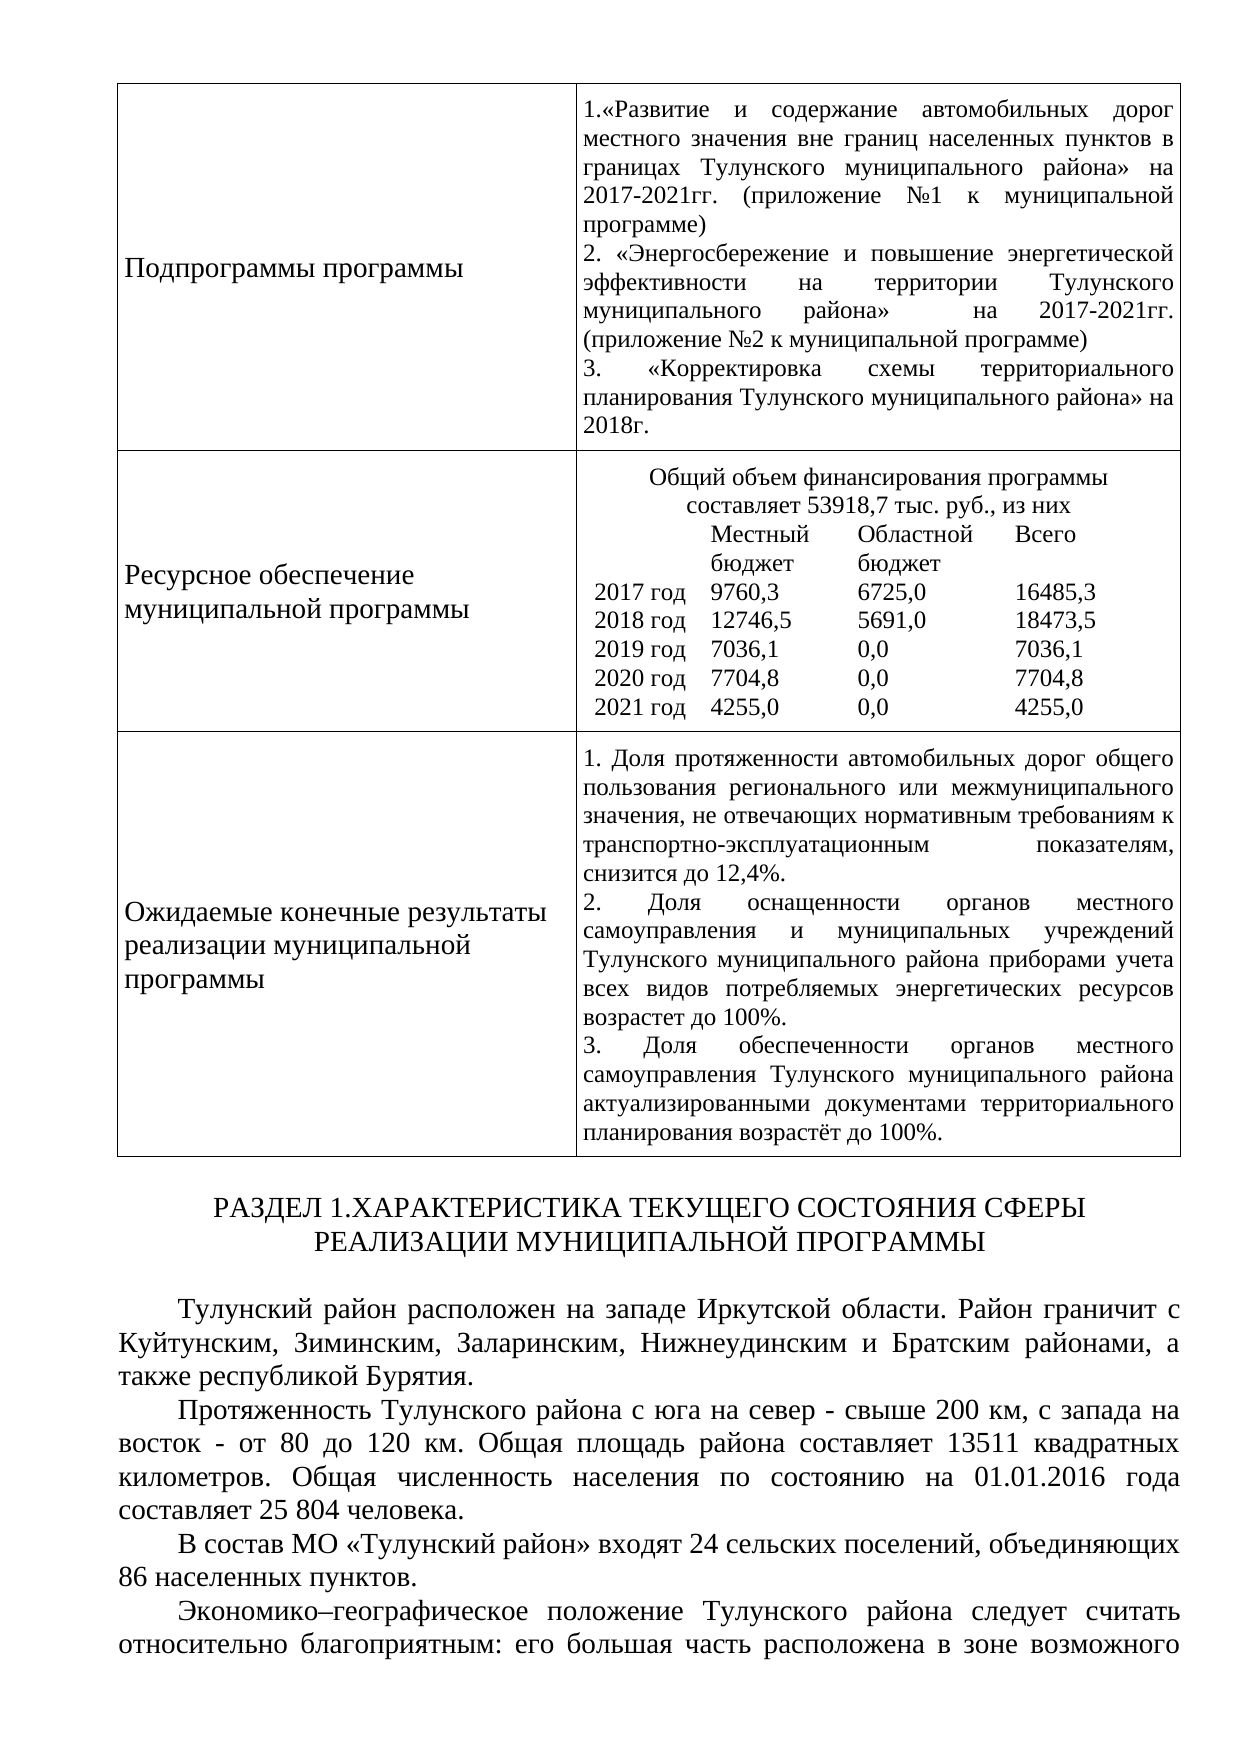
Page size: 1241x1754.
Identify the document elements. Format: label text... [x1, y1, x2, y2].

text Тулунский район расположен на западе Иркутской области. Район граничит с Куйтунским, Зиминским, Заларинским, Нижнеудинским и Братским районами, а также республикой Бурятия. [118, 1291, 1181, 1392]
table_cell 1.«Развитие и содержание автомобильных дорог местного значения вне границ населенных пунктов в границах Тулунского муниципального района» на 2017-2021гг. (приложение №1 к муниципальной программе) 2. «Энергосбережение и повышение энергетической эффективности на территории Тулунского муниципального района» на 2017-2021гг. (приложение №2 к муниципальной программе) 3. «Корректировка схемы территориального планирования Тулунского муниципального района» на 2018г. [577, 84, 1180, 450]
text РАЗДЕЛ 1.ХАРАКТЕРИСТИКА ТЕКУЩЕГО СОСТОЯНИЯ СФЕРЫ РЕАЛИЗАЦИИ МУНИЦИПАЛЬНОЙ ПРОГРАММЫ [118, 1191, 1181, 1258]
table_cell Ожидаемые конечные результаты реализации муниципальной программы [118, 732, 576, 1156]
text Протяженность Тулунского района с юга на север - свыше , с запада на восток - от 80 до . Общая площадь района составляет 13511 квадратных километров. Общая численность населения по состоянию на 01.01.2016 года составляет 25 804 человека. [118, 1392, 1181, 1526]
table_cell Общий объем финансирования программы составляет 53918,7 тыс. руб., из них [577, 451, 1180, 731]
table_cell 1. Доля протяженности автомобильных дорог общего пользования регионального или межмуниципального значения, не отвечающих нормативным требованиям к транспортно-эксплуатационным показателям, снизится до 12,4%. 2. Доля оснащенности органов местного самоуправления и муниципальных учреждений Тулунского муниципального района приборами учета всех видов потребляемых энергетических ресурсов возрастет до 100%. 3. Доля обеспеченности органов местного самоуправления Тулунского муниципального района актуализированными документами территориального планирования возрастёт до 100%. [577, 732, 1180, 1156]
text В состав МО «Тулунский район» входят 24 сельских поселений, объединяющих 86 населенных пунктов. [118, 1526, 1181, 1593]
table_cell Подпрограммы программы [118, 84, 576, 450]
table_cell Ресурсное обеспечение муниципальной программы [118, 451, 576, 731]
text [118, 1593, 1181, 1660]
